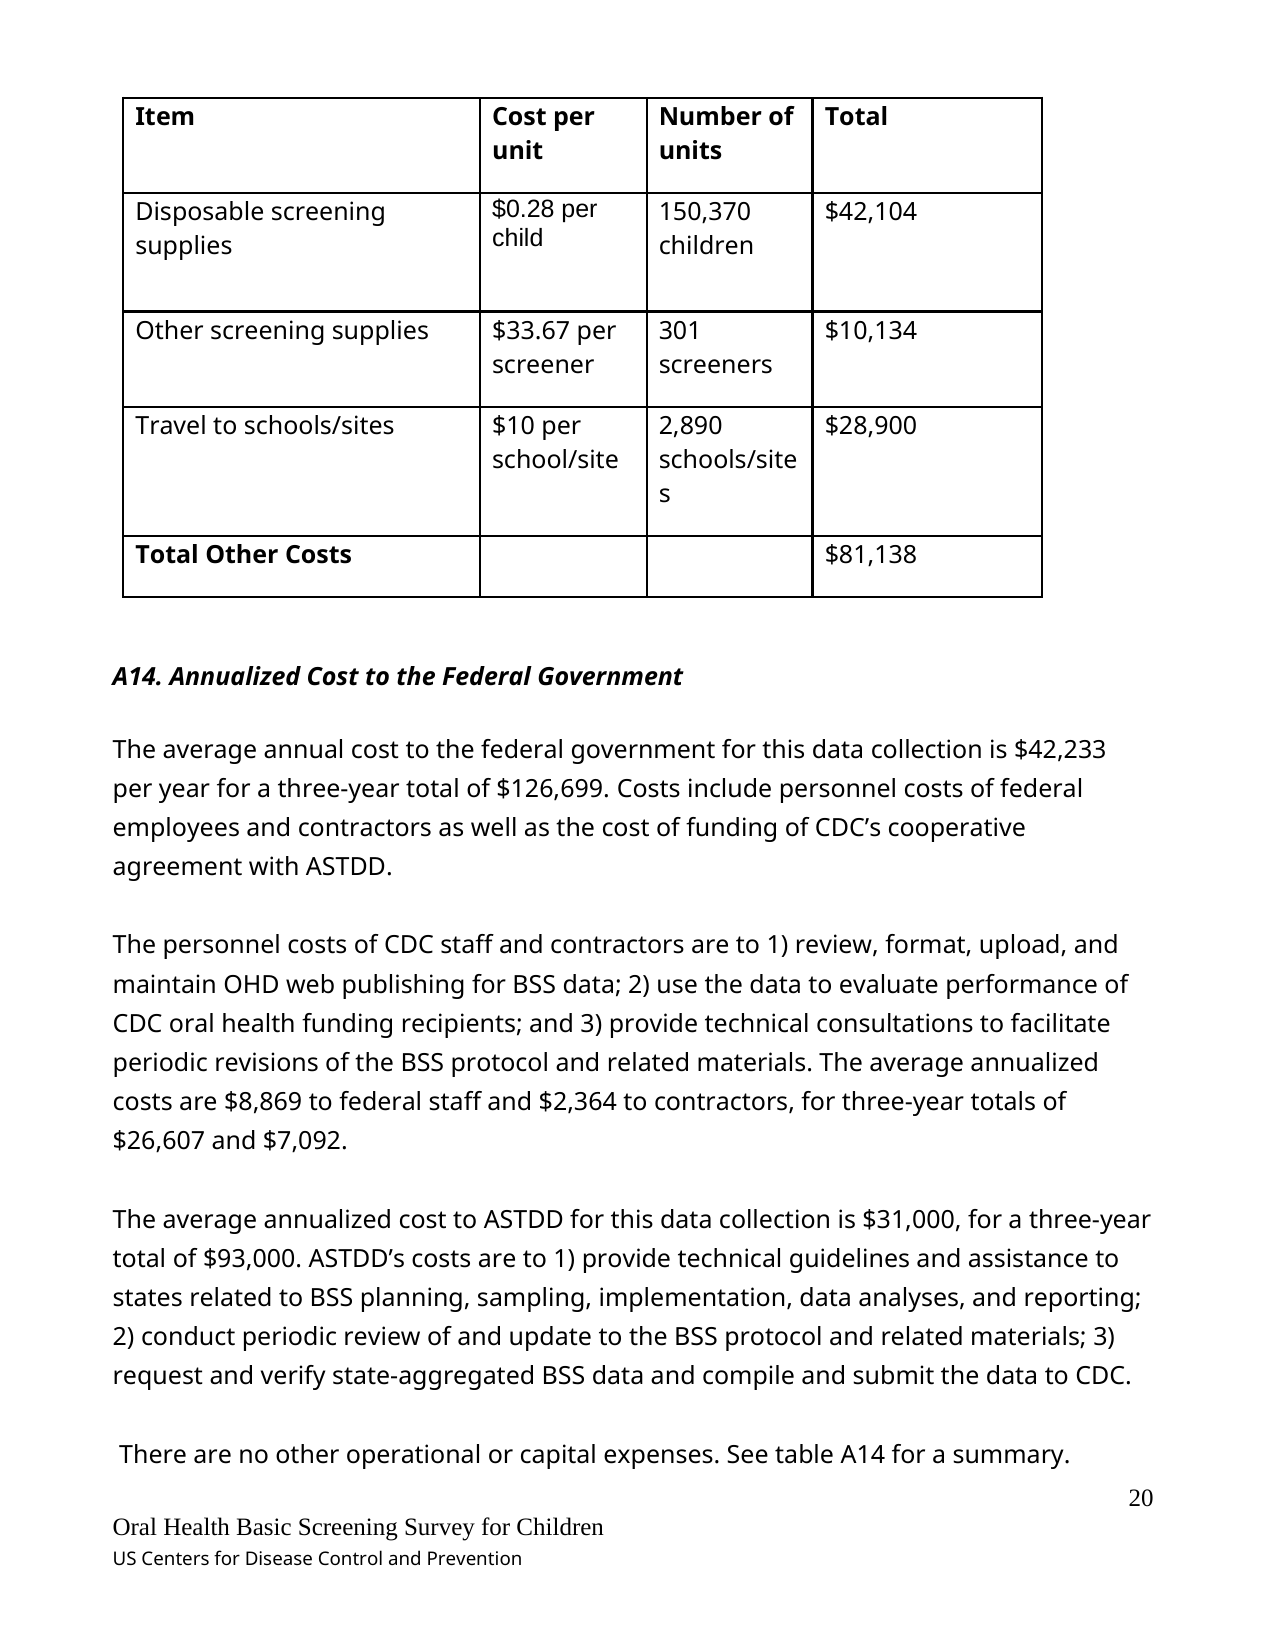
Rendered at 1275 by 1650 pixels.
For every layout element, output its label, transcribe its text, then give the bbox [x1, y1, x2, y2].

table_cell $42,104 [814, 194, 1041, 310]
table_cell $10 per school/site [481, 408, 646, 535]
table_cell Travel to schools/sites [124, 408, 479, 535]
table_cell $10,134 [814, 313, 1041, 406]
table_cell Other screening supplies [124, 313, 479, 406]
table_cell [648, 537, 811, 596]
table_header Cost per unit [481, 99, 646, 192]
text The average annualized cost to ASTDD for this data collection is $31,000, for a three-year total of $93,000. ASTDD’s costs are to 1) provide technical guidelines and assistance to states related to BSS planning, sampling, implementation, data analyses, and reporting; 2) conduct periodic review of and update to the BSS protocol and related materials; 3) request and verify state-aggregated BSS data and compile and submit the data to CDC. [112, 1201, 1153, 1392]
text The average annual cost to the federal government for this data collection is $42,233 per year for a three-year total of $126,699. Costs include personnel costs of federal employees and contractors as well as the cost of funding of CDC’s cooperative agreement with ASTDD. [112, 731, 1153, 883]
table_cell [481, 537, 646, 596]
table_cell 150,370 children [648, 194, 811, 310]
table_cell $0.28 per child [481, 194, 646, 310]
text There are no other operational or capital expenses. See table A14 for a summary. [112, 1436, 1153, 1470]
table_cell 2,890 schools/sites [648, 408, 811, 535]
table_cell $33.67 per screener [481, 313, 646, 406]
table_cell $28,900 [814, 408, 1041, 535]
table_cell $81,138 [814, 537, 1041, 596]
table_cell 301 screeners [648, 313, 811, 406]
table_cell Total Other Costs [124, 537, 479, 596]
table_header Item [124, 99, 479, 192]
table_cell Disposable screening supplies [124, 194, 479, 310]
text The personnel costs of CDC staff and contractors are to 1) review, format, upload, and maintain OHD web publishing for BSS data; 2) use the data to evaluate performance of CDC oral health funding recipients; and 3) provide technical consultations to facilitate periodic revisions of the BSS protocol and related materials. The average annualized costs are $8,869 to federal staff and $2,364 to contractors, for three-year totals of $26,607 and $7,092. [112, 927, 1153, 1157]
table_header Number of units [648, 99, 811, 192]
subtitle A14. Annualized Cost to the Federal Government [112, 658, 1153, 692]
table_header Total [814, 99, 1041, 192]
